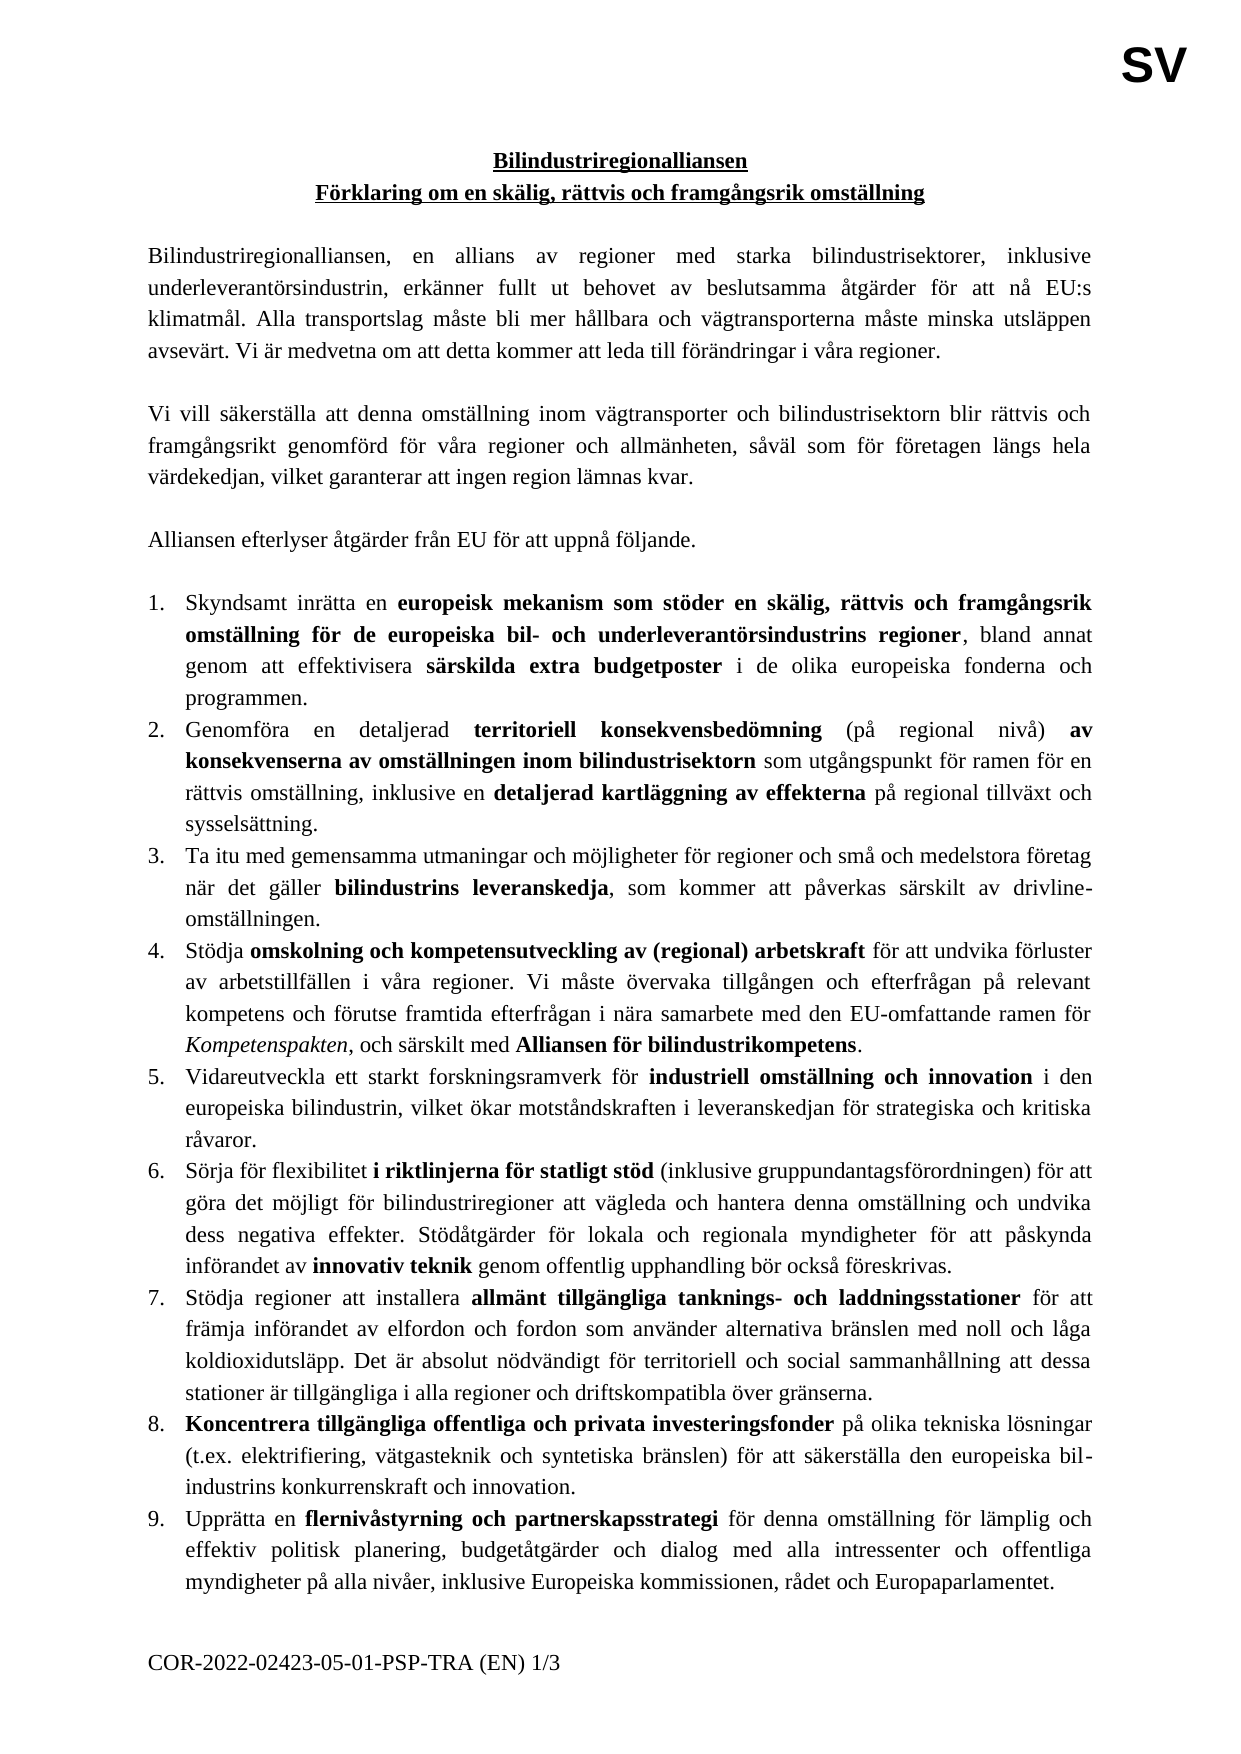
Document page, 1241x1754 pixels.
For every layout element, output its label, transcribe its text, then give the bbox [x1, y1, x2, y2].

list Ta itu med gemensamma utmaningar och möjligheter för regioner och små och medelstora företag när det gäller bilindustrins leveranskedja, som kommer att påverkas särskilt av drivlineomställningen. [148, 842, 1093, 931]
text Alliansen efterlyser åtgärder från EU för att uppnå följande. [148, 526, 1093, 553]
text Vi vill säkerställa att denna omställning inom vägtransporter och bilindustrisektorn blir rättvis och framgångsrikt genomförd för våra regioner och allmänheten, såväl som för företagen längs hela värdekedjan, vilket garanterar att ingen region lämnas kvar. [148, 400, 1093, 489]
list Genomföra en detaljerad territoriell konsekvensbedömning (på regional nivå) av konsekvenserna av omställningen inom bilindustrisektorn som utgångspunkt för ramen för en rättvis omställning, inklusive en detaljerad kartläggning av effekterna på regional tillväxt och sysselsättning. [148, 716, 1093, 837]
text Förklaring om en skälig, rättvis och framgångsrik omställning [148, 179, 1093, 206]
list Skyndsamt inrätta en europeisk mekanism som stöder en skälig, rättvis och framgångsrik omställning för de europeiska bil- och underleverantörsindustrins regioner, bland annat genom att effektivisera särskilda extra budgetposter i de olika europeiska fonderna och programmen. [148, 589, 1093, 711]
text Bilindustriregionalliansen [148, 148, 1093, 174]
list Sörja för flexibilitet i riktlinjerna för statligt stöd (inklusive gruppundantagsförordningen) för att göra det möjligt för bilindustriregioner att vägleda och hantera denna omställning och undvika dess negativa effekter. Stödåtgärder för lokala och regionala myndigheter för att påskynda införandet av innovativ teknik genom offentlig upphandling bör också föreskrivas. [148, 1158, 1093, 1279]
list Vidareutveckla ett starkt forskningsramverk för industriell omställning och innovation i den europeiska bilindustrin, vilket ökar motståndskraften i leveranskedjan för strategiska och kritiska råvaror. [148, 1063, 1093, 1152]
list Stödja regioner att installera allmänt tillgängliga tanknings- och laddningsstationer för att främja införandet av elfordon och fordon som använder alternativa bränslen med noll och låga koldioxidutsläpp. Det är absolut nödvändigt för territoriell och social sammanhållning att dessa stationer är tillgängliga i alla regioner och driftskompatibla över gränserna. [148, 1284, 1093, 1405]
list Stödja omskolning och kompetensutveckling av (regional) arbetskraft för att undvika förluster av arbetstillfällen i våra regioner. Vi måste övervaka tillgången och efterfrågan på relevant kompetens och förutse framtida efterfrågan i nära samarbete med den EU-omfattande ramen för Kompetenspakten, och särskilt med Alliansen för bilindustrikompetens. [148, 937, 1093, 1058]
text Bilindustriregionalliansen, en allians av regioner med starka bilindustrisektorer, inklusive underleverantörsindustrin, erkänner fullt ut behovet av beslutsamma åtgärder för att nå EU:s klimatmål. Alla transportslag måste bli mer hållbara och vägtransporterna måste minska utsläppen avsevärt. Vi är medvetna om att detta kommer att leda till förändringar i våra regioner. [148, 242, 1093, 363]
list Koncentrera tillgängliga offentliga och privata investeringsfonder på olika tekniska lösningar (t.ex. elektrifiering, vätgasteknik och syntetiska bränslen) för att säkerställa den europeiska bilindustrins konkurrenskraft och innovation. [148, 1410, 1093, 1499]
list Upprätta en flernivåstyrning och partnerskapsstrategi för denna omställning för lämplig och effektiv politisk planering, budgetåtgärder och dialog med alla intressenter och offentliga myndigheter på alla nivåer, inklusive Europeiska kommissionen, rådet och Europaparlamentet. [148, 1505, 1093, 1594]
